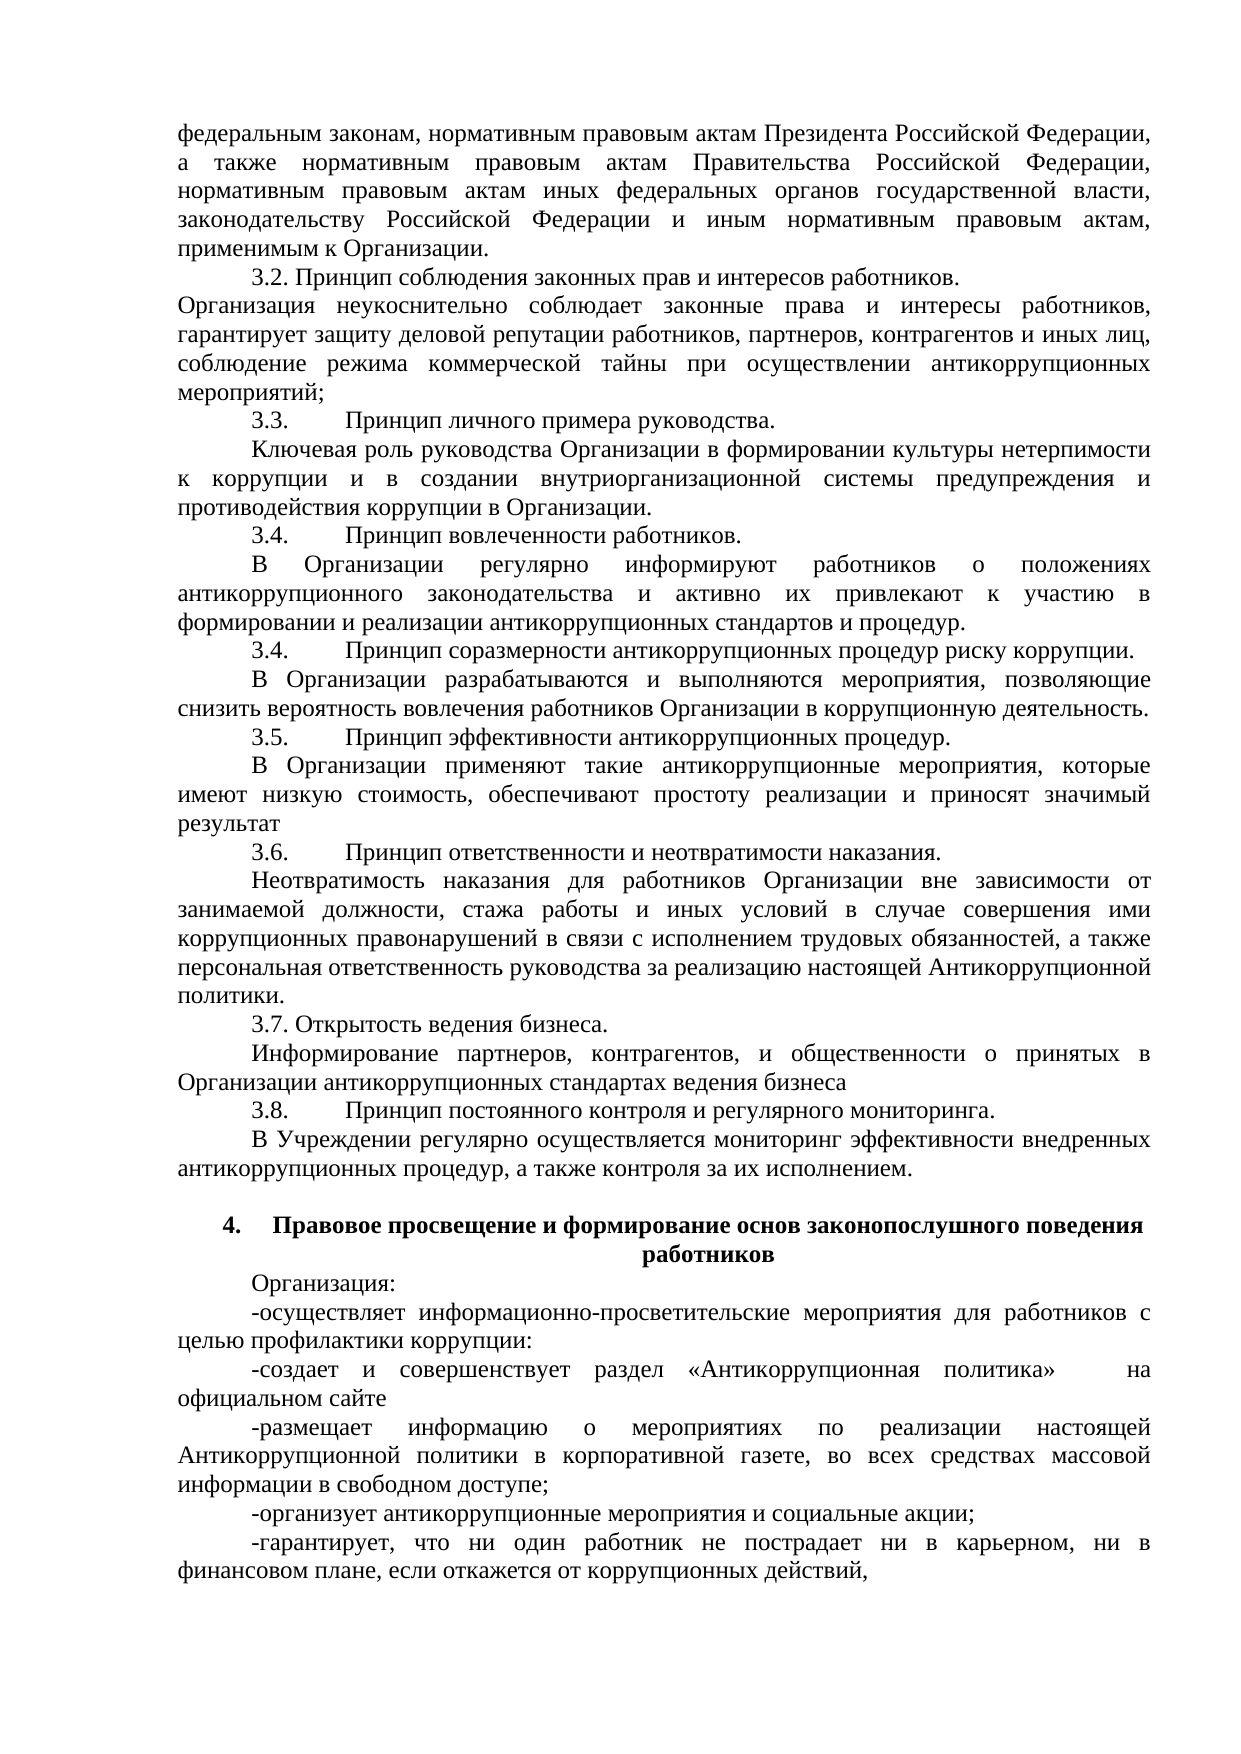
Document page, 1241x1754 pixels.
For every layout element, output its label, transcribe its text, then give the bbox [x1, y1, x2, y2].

text 3.5. Принцип эффективности антикоррупционных процедур. [177, 722, 1152, 751]
text 3.7. Открытость ведения бизнеса. [177, 1009, 1152, 1038]
text В Учреждении регулярно осуществляется мониторинг эффективности внедренных антикоррупционных процедур, а также контроля за их исполнением. [177, 1124, 1152, 1182]
text -организует антикоррупционные мероприятия и социальные акции; [177, 1498, 1152, 1527]
text Организация неукоснительно соблюдает законные права и интересы работников, гарантирует защиту деловой репутации работников, партнеров, контрагентов и иных лиц, соблюдение режима коммерческой тайны при осуществлении антикоррупционных мероприятий; [177, 291, 1152, 406]
text 3.6. Принцип ответственности и неотвратимости наказания. [177, 837, 1152, 866]
text 3.4. Принцип вовлеченности работников. [177, 521, 1152, 549]
text -гарантирует, что ни один работник не пострадает ни в карьерном, ни в финансовом плане, если откажется от коррупционных действий, [177, 1527, 1152, 1584]
text Неотвратимость наказания для работников Организации вне зависимости от занимаемой должности, стажа работы и иных условий в случае совершения ими коррупционных правонарушений в связи с исполнением трудовых обязанностей, а также персональная ответственность руководства за реализацию настоящей Антикоррупционной политики. [177, 866, 1152, 1009]
text Информирование партнеров, контрагентов, и общественности о принятых в Организации антикоррупционных стандартах ведения бизнеса [177, 1038, 1152, 1096]
list Принцип соблюдения законных прав и интересов работников. [251, 262, 1152, 291]
list Правовое просвещение и формирование основ законопослушного поведения работников [215, 1211, 1152, 1268]
text -размещает информацию о мероприятиях по реализации настоящей Антикоррупционной политики в корпоративной газете, во всех средствах массовой информации в свободном доступе; [177, 1412, 1152, 1498]
text 3.8. Принцип постоянного контроля и регулярного мониторинга. [177, 1096, 1152, 1124]
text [177, 118, 1152, 262]
text 3.3. Принцип личного примера руководства. [177, 406, 1152, 434]
text Организация: [177, 1268, 1152, 1297]
text В Организации регулярно информируют работников о положениях антикоррупционного законодательства и активно их привлекают к участию в формировании и реализации антикоррупционных стандартов и процедур. [177, 549, 1152, 636]
text -создает и совершенствует раздел «Антикоррупционная политика» на официальном сайте [177, 1354, 1152, 1412]
text В Организации разрабатываются и выполняются мероприятия, позволяющие снизить вероятность вовлечения работников Организации в коррупционную деятельность. [177, 664, 1152, 722]
text 3.4. Принцип соразмерности антикоррупционных процедур риску коррупции. [177, 636, 1152, 664]
text Ключевая роль руководства Организации в формировании культуры нетерпимости к коррупции и в создании внутриорганизационной системы предупреждения и противодействия коррупции в Организации. [177, 434, 1152, 521]
text -осуществляет информационно-просветительские мероприятия для работников с целью профилактики коррупции: [177, 1297, 1152, 1354]
text В Организации применяют такие антикоррупционные мероприятия, которые имеют низкую стоимость, обеспечивают простоту реализации и приносят значимый результат [177, 751, 1152, 837]
